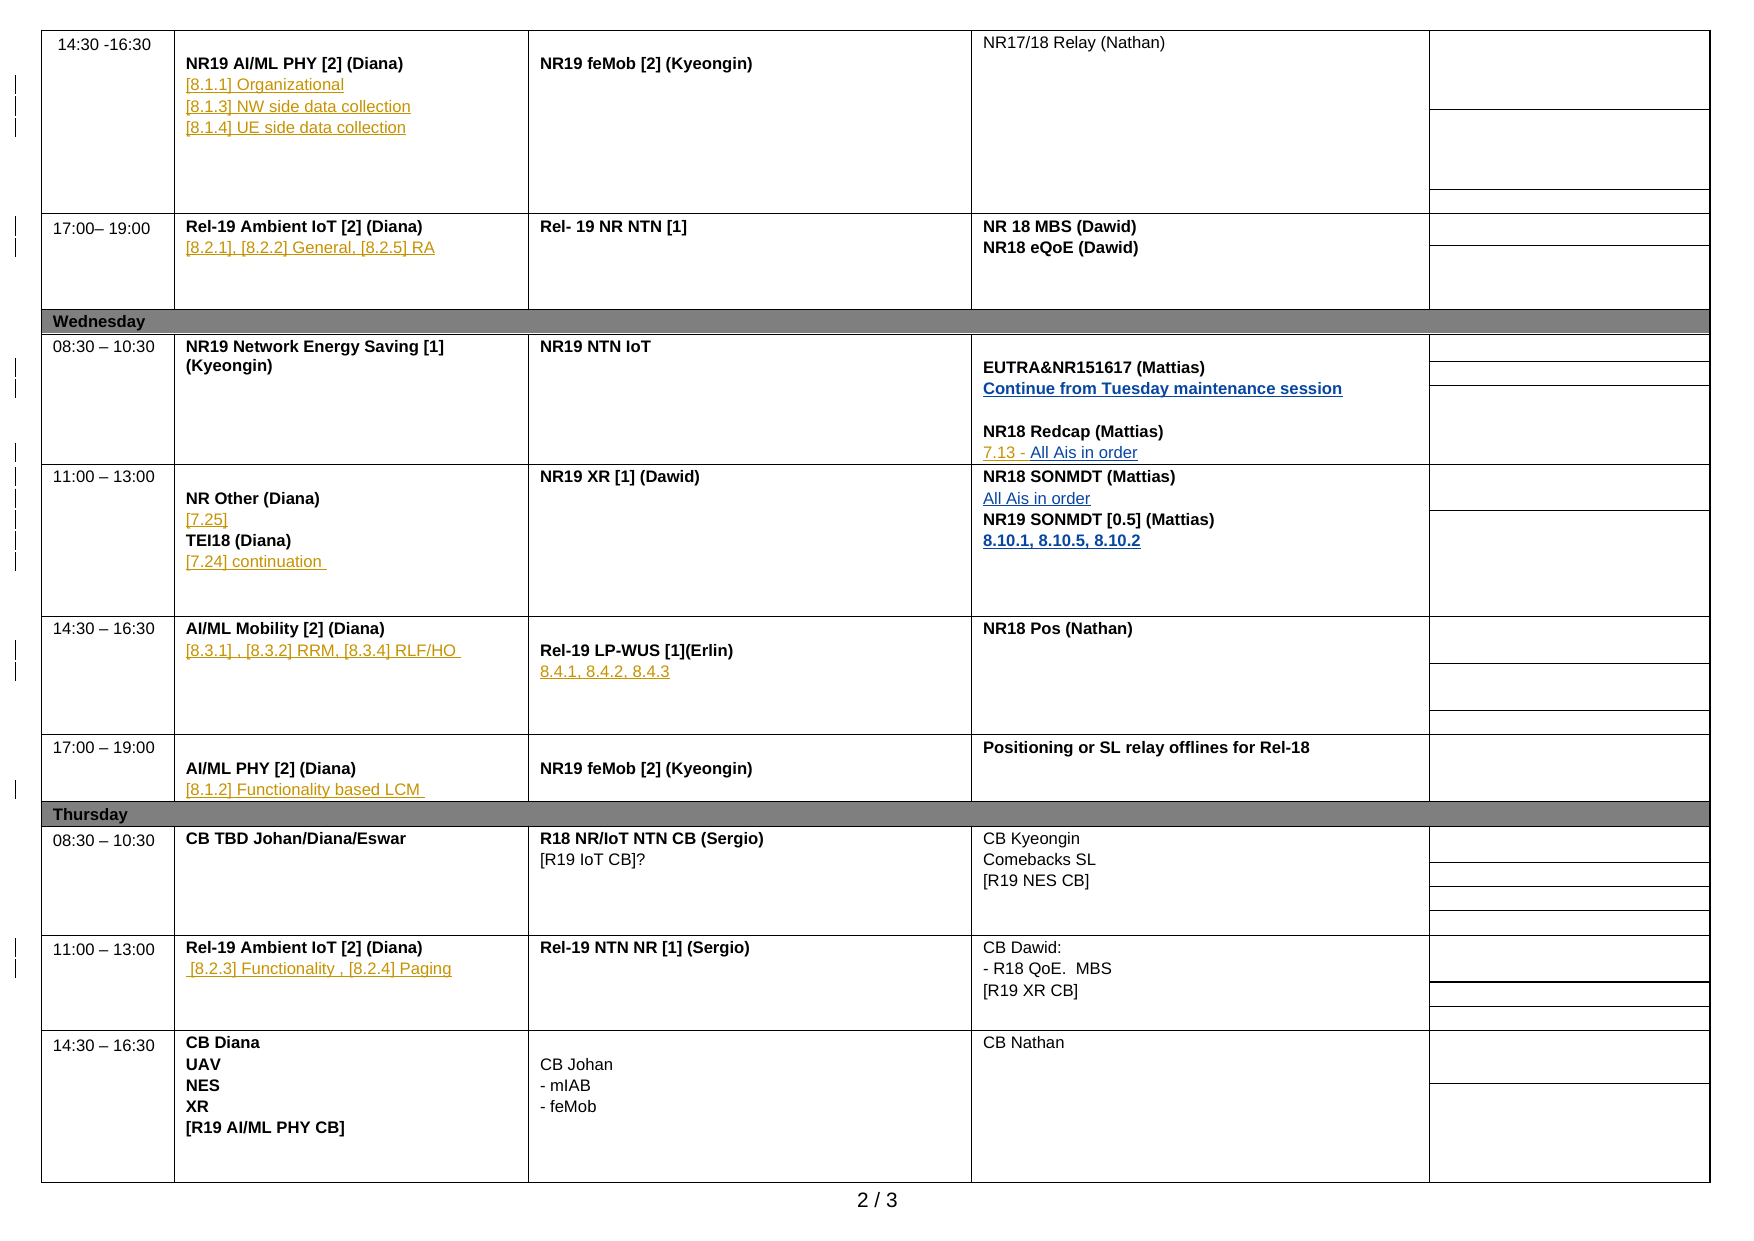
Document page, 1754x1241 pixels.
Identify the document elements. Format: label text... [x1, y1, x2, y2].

table_cell Positioning or SL relay offlines for Rel-18 [972, 735, 1429, 801]
table_cell CB Diana UAV NES XR [R19 AI/ML PHY CB] [175, 1031, 528, 1182]
table_cell CB Dawid: - R18 QoE. MBS [R19 XR CB] [972, 936, 1429, 1030]
table_cell NR18 Pos (Nathan) [972, 617, 1429, 734]
table_cell [1430, 911, 1709, 935]
table_cell [1430, 1031, 1709, 1083]
table_cell NR17/18 Relay (Nathan) [972, 31, 1429, 213]
table_cell R18 NR/IoT NTN CB (Sergio) [R19 IoT CB]? [529, 827, 971, 935]
table_cell Rel- 19 NR NTN [1] [529, 214, 971, 309]
table_cell Wednesday [42, 310, 1709, 333]
table_cell [1430, 190, 1709, 213]
table_cell [1430, 863, 1709, 886]
table_cell Thursday [42, 802, 1709, 826]
table_cell [1430, 936, 1709, 981]
table_cell 08:30 – 10:30 [42, 827, 174, 935]
table_cell [1430, 1007, 1709, 1030]
table_cell [1430, 386, 1709, 464]
table_cell EUTRA&NR151617 (Mattias) NR18 Redcap (Mattias) [972, 335, 1429, 464]
table_cell 11:00 – 13:00 [42, 465, 174, 616]
table_cell [1430, 110, 1709, 189]
table_cell Rel-19 NTN NR [1] (Sergio) [529, 936, 971, 1030]
table_cell CB Johan - mIAB - feMob [529, 1031, 971, 1182]
table_cell Rel-19 Ambient IoT [2] (Diana) [175, 936, 528, 1030]
table_cell NR19 XR [1] (Dawid) [529, 465, 971, 616]
table_cell [1430, 214, 1709, 245]
table_cell 14:30 – 16:30 [42, 617, 174, 734]
table_cell [1430, 735, 1709, 801]
table_cell 14:30 – 16:30 [42, 1031, 174, 1182]
table_cell [1430, 246, 1709, 309]
table_cell Rel-19 Ambient IoT [2] (Diana) [175, 214, 528, 309]
table_cell 17:00 – 19:00 [42, 735, 174, 801]
table_cell [1430, 31, 1709, 109]
table_cell NR19 NTN IoT [529, 335, 971, 464]
table_cell CB TBD Johan/Diana/Eswar [175, 827, 528, 935]
table_cell [1430, 664, 1709, 710]
table_cell [1430, 511, 1709, 616]
table_cell 14:30 -16:30 [42, 31, 174, 213]
table_cell CB Kyeongin Comebacks SL [R19 NES CB] [972, 827, 1429, 935]
table_cell NR Other (Diana) TEI18 (Diana) [175, 465, 528, 616]
table_cell NR19 AI/ML PHY [2] (Diana) [175, 31, 528, 213]
table_cell NR19 feMob [2] (Kyeongin) [529, 31, 971, 213]
table_cell AI/ML PHY [2] (Diana) [175, 735, 528, 801]
table_cell NR19 feMob [2] (Kyeongin) [529, 735, 971, 801]
table_cell [1430, 827, 1709, 862]
table_cell [1430, 887, 1709, 910]
table_cell [1430, 983, 1709, 1006]
table_cell Rel-19 LP-WUS [1](Erlin) [529, 617, 971, 734]
table_cell NR18 SONMDT (Mattias) NR19 SONMDT [0.5] (Mattias) [972, 465, 1429, 616]
table_cell [1430, 335, 1709, 361]
table_cell NR 18 MBS (Dawid) NR18 eQoE (Dawid) [972, 214, 1429, 309]
table_cell NR19 Network Energy Saving [1] (Kyeongin) [175, 335, 528, 464]
table_cell [1430, 465, 1709, 510]
table_cell [1430, 711, 1709, 734]
table_cell AI/ML Mobility [2] (Diana) [175, 617, 528, 734]
table_cell CB Nathan [972, 1031, 1429, 1182]
table_cell 11:00 – 13:00 [42, 936, 174, 1030]
table_cell 17:00– 19:00 [42, 214, 174, 309]
table_cell [1430, 362, 1709, 385]
table_cell [1430, 1084, 1709, 1182]
table_cell 08:30 – 10:30 [42, 335, 174, 464]
table_cell [1430, 617, 1709, 663]
